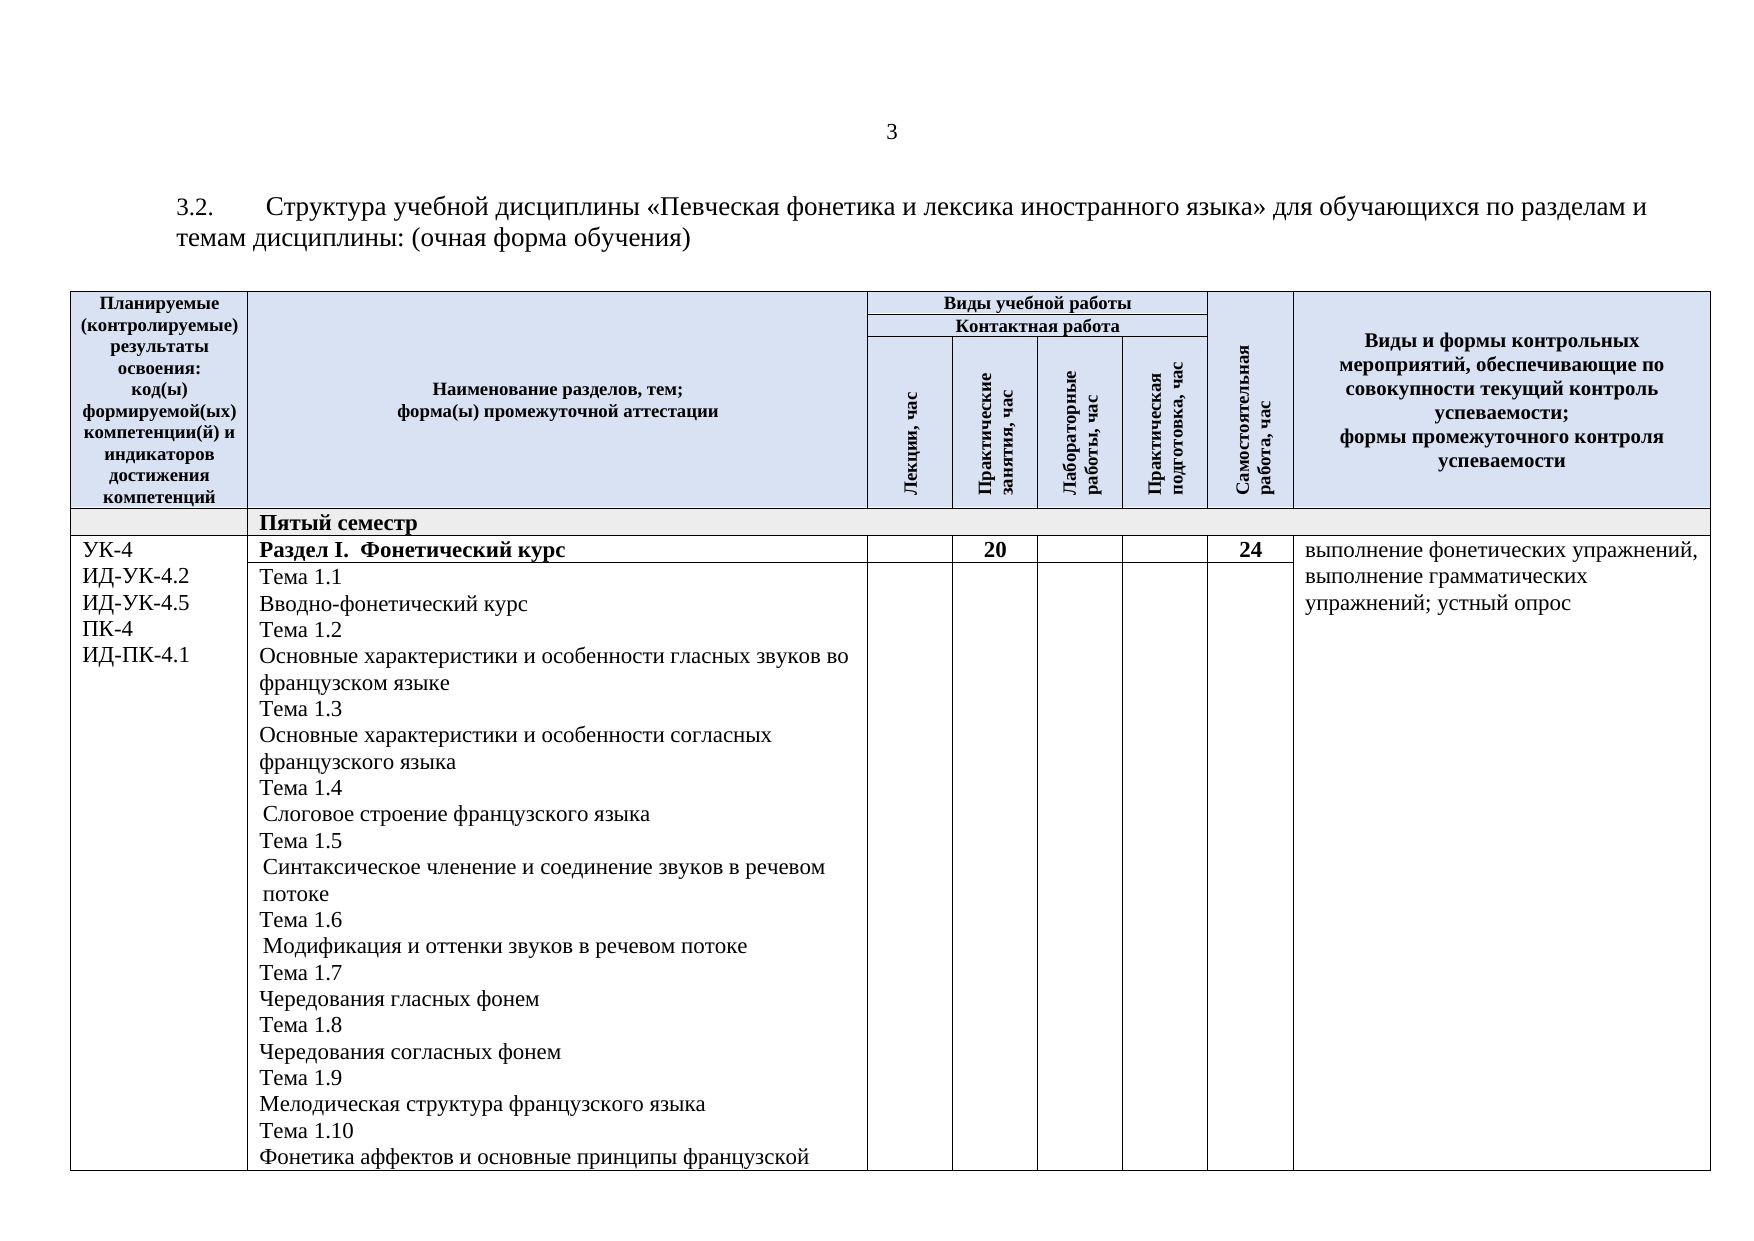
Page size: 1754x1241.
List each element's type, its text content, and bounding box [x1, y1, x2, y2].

table_cell [1038, 563, 1122, 1169]
subtitle Структура учебной дисциплины «Певческая фонетика и лексика иностранного языка» для обучающихся по разделам и темам дисциплины: (очная форма обучения) [176, 190, 1665, 252]
table_cell Лабораторные работы, час [1038, 337, 1122, 507]
table_cell Практические занятия, час [953, 337, 1037, 507]
table_cell 20 [953, 536, 1037, 562]
table_header Планируемые (контролируемые) результаты освоения: код(ы) формируемой(ых) компетенции(й) и индикаторов достижения компетенций [71, 292, 247, 507]
table_cell Контактная работа [868, 315, 1207, 336]
table_cell Лекции, час [868, 337, 952, 507]
table_header Самостоятельная работа, час [1208, 292, 1293, 507]
table_cell [953, 563, 1037, 1169]
table_header Наименование разделов, тем; форма(ы) промежуточной аттестации [248, 292, 867, 507]
table_cell Тема 1.1 Вводно-фонетический курс Тема 1.2 Основные характеристики и особенности гласных звуков во французском языке Тема 1.3 Основные характеристики и особенности согласных французского языка Тема 1.4 Слоговое строение французского языка Тема 1.5 Синтаксическое членение и соединение звуков в речевом потоке Тема 1.6 Модификация и оттенки звуков в речевом потоке Тема 1.7 Чередования гласных фонем Тема 1.8 Чередования согласных фонем Тема 1.9 Мелодическая структура французского языка Тема 1.10 Фонетика аффектов и основные принципы французской версификации [248, 563, 867, 1169]
table_cell [1123, 563, 1207, 1169]
table_cell [1208, 563, 1293, 1169]
table_cell Практическая подготовка, час [1123, 337, 1207, 507]
table_cell [1038, 536, 1122, 562]
table_cell УК-4 ИД-УК-4.2 ИД-УК-4.5 ПК-4 ИД-ПК-4.1 [71, 536, 247, 1169]
table_cell 24 [1208, 536, 1293, 562]
table_cell [71, 509, 247, 535]
table_header Виды учебной работы [868, 292, 1207, 313]
table_cell [868, 536, 952, 562]
table_header Виды и формы контрольных мероприятий, обеспечивающие по совокупности текущий контроль успеваемости; формы промежуточного контроля успеваемости [1294, 292, 1710, 507]
table_cell Раздел I. Фонетический курс [248, 536, 867, 562]
table_cell Пятый семестр [248, 509, 1710, 535]
table_cell [1123, 536, 1207, 562]
table_cell [868, 563, 952, 1169]
table_cell выполнение фонетических упражнений, выполнение грамматических упражнений; устный опрос [1294, 536, 1710, 1169]
